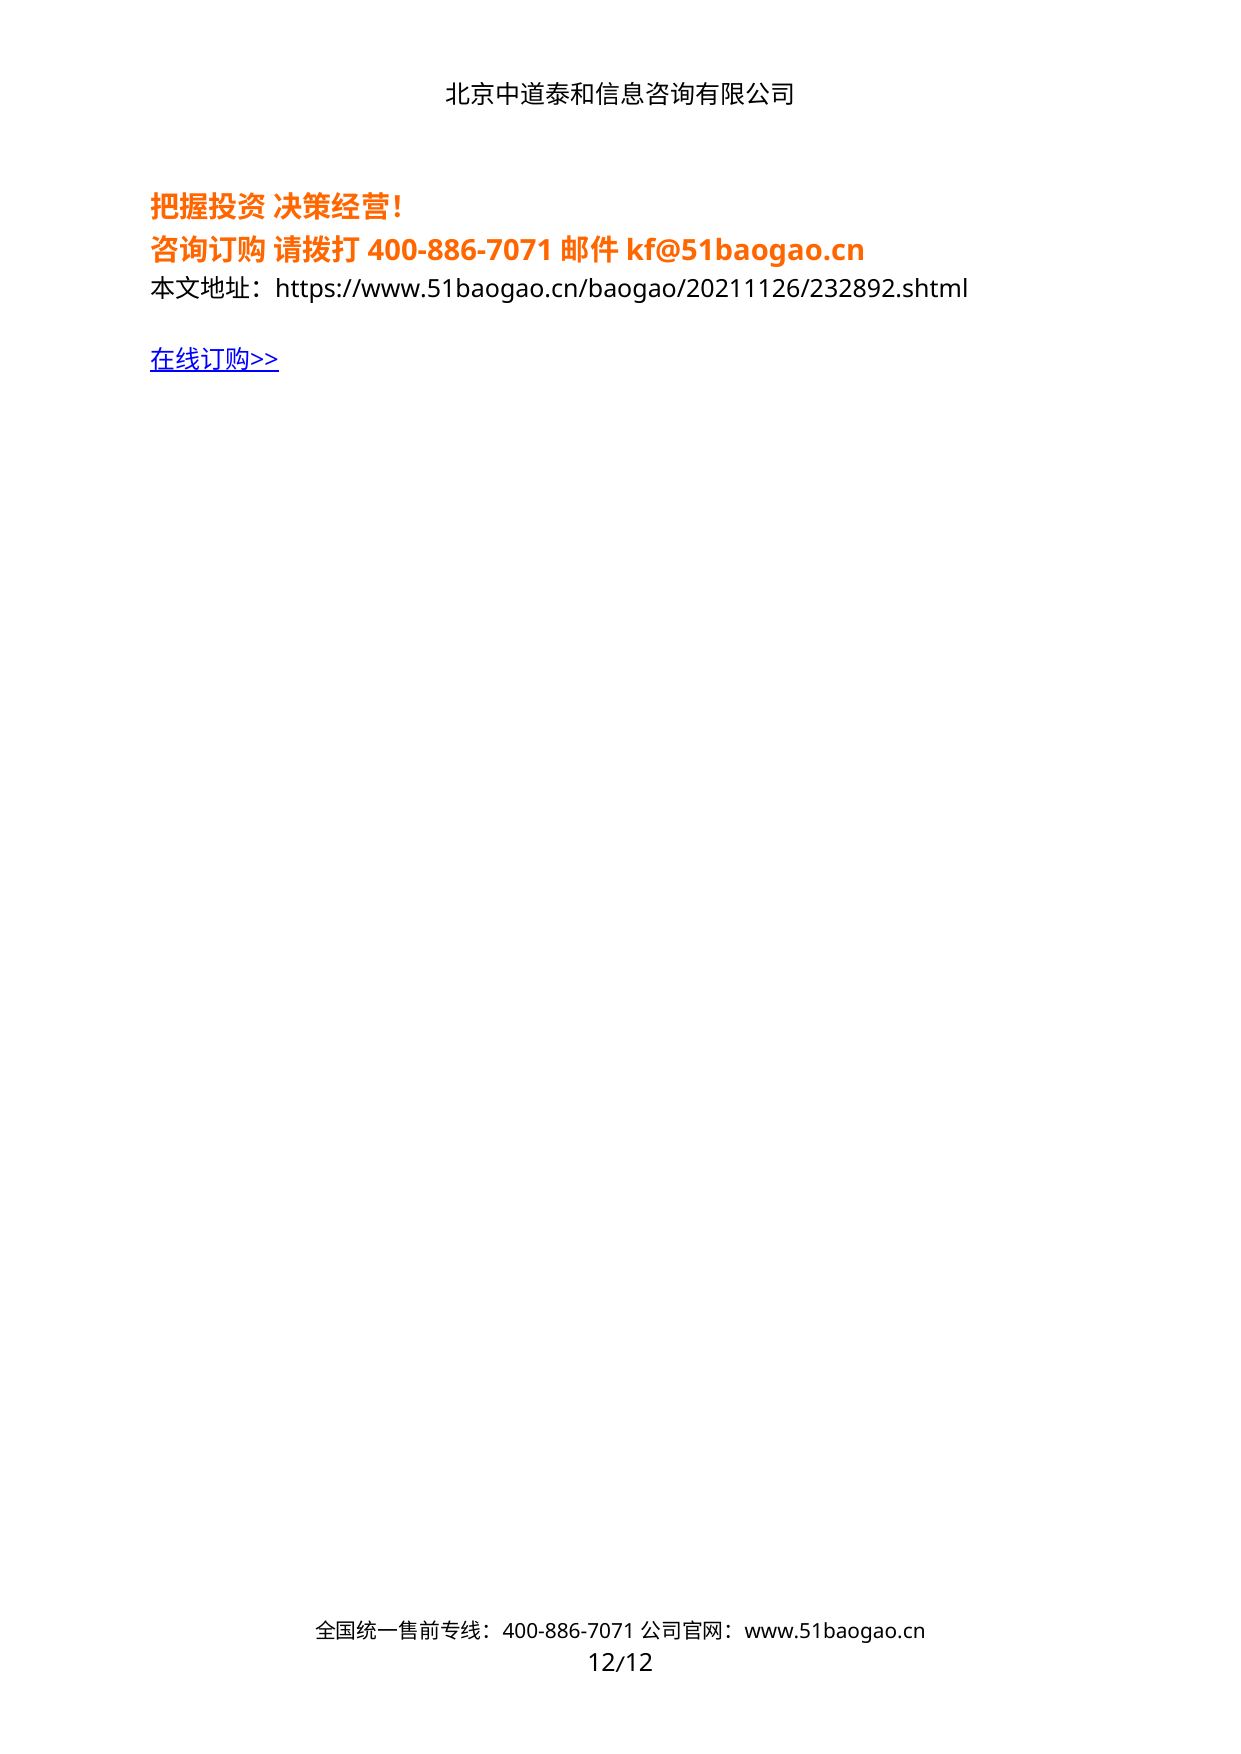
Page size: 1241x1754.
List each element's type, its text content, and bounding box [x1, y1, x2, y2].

text 在线订购>> [150, 305, 1090, 375]
text 把握投资 决策经营！咨询订购 请拨打 400-886-7071 邮件 kf@51baogao.cn本文地址：https://www.51baogao.cn/baogao/20211126/232892.shtml [150, 150, 1090, 305]
